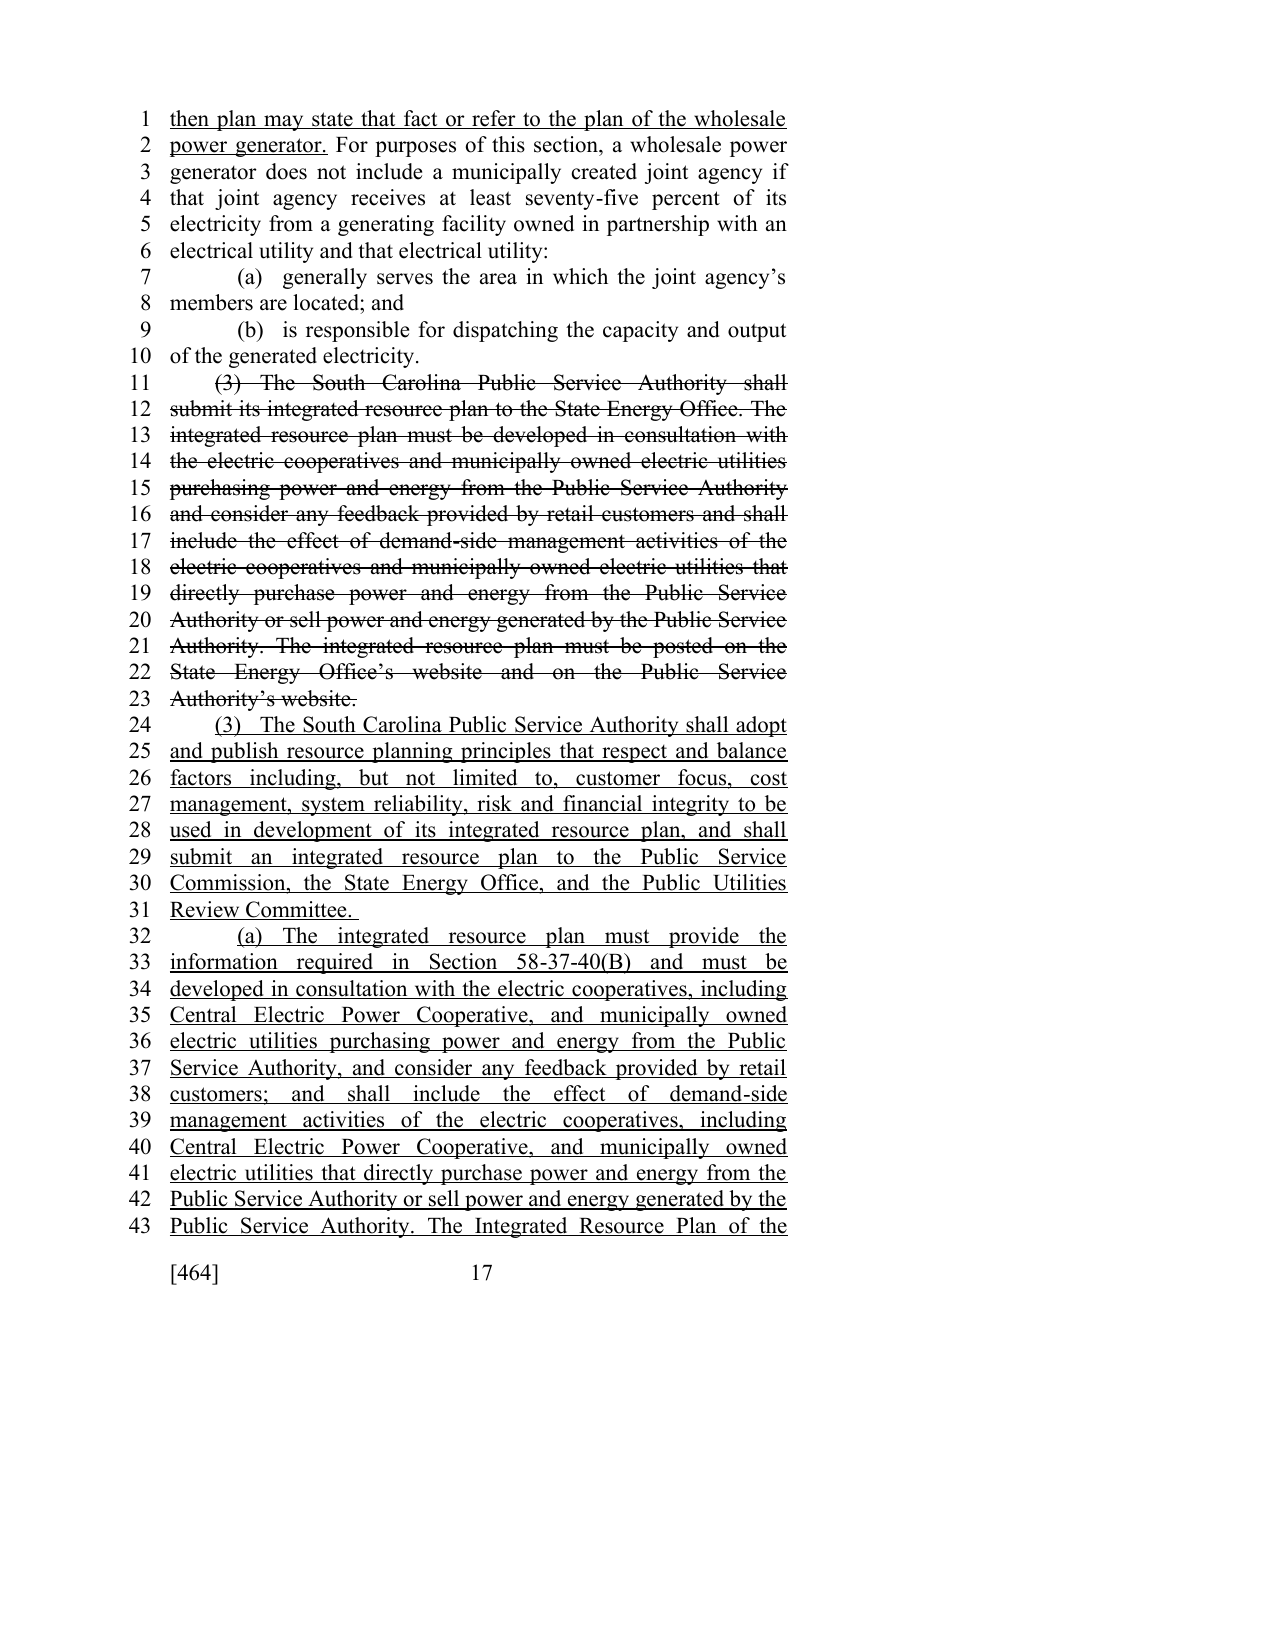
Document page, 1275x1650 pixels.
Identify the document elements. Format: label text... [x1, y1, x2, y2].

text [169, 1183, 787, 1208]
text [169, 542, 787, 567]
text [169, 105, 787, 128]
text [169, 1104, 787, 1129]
text (3) The South Carolina Public Service Authority shall adopt and publish resource planning principles that respect and balance factors including, but not limited to, customer focus, cost management, system reliability, risk and financial integrity to be used in development of its integrated resource plan, and shall submit an integrated resource plan to the Public Service Commission, the State Energy Office, and the Public Utilities Review Committee. [169, 711, 787, 760]
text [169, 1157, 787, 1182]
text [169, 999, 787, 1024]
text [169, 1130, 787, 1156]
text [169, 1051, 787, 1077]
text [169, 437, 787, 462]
text (b) is responsible for dispatching the capacity and output of the generated electricity. [169, 316, 787, 368]
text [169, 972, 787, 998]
text (a) generally serves the area in which the joint agency’s members are located; and [169, 263, 787, 316]
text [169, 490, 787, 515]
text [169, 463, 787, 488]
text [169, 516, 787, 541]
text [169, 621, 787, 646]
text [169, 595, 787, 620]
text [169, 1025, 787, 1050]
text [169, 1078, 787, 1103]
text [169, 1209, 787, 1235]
